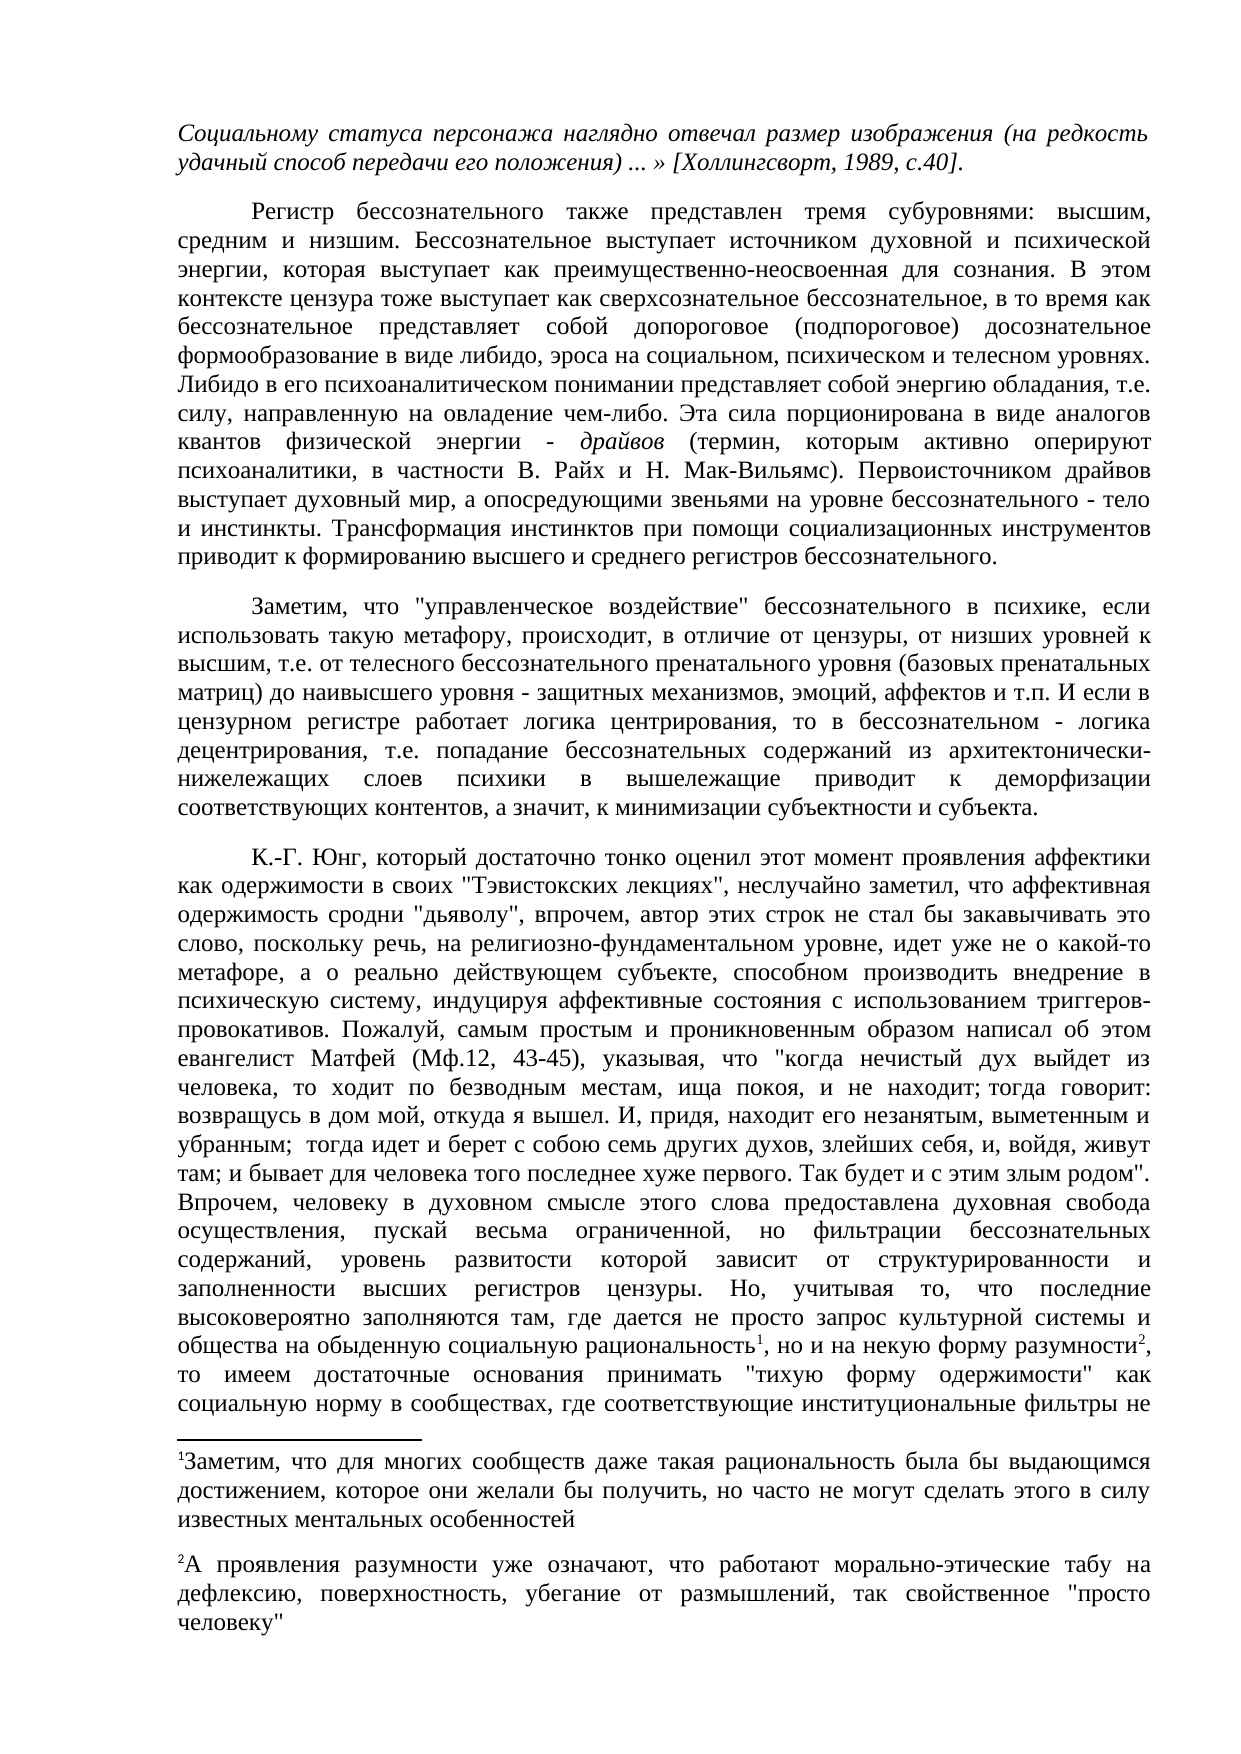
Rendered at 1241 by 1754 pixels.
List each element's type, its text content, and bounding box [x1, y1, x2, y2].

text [177, 842, 1152, 1417]
text Регистр бессознательного также представлен тремя субуровнями: высшим, средним и низшим. Бессознательное выступает источником духовной и психической энергии, которая выступает как преимущественно-неосвоенная для сознания. В этом контексте цензура тоже выступает как сверхсознательное бессознательное, в то время как бессознательное представляет собой допороговое (подпороговое) досознательное формообразование в виде либидо, эроса на социальном, психическом и телесном уровнях. Либидо в его психоаналитическом понимании представляет собой энергию обладания, т.е. силу, направленную на овладение чем-либо. Эта сила порционирована в виде аналогов квантов физической энергии - драйвов (термин, которым активно оперируют психоаналитики, в частности В. Райх и Н. Мак-Вильямс). Первоисточником драйвов выступает духовный мир, а опосредующими звеньями на уровне бессознательного - тело и инстинкты. Трансформация инстинктов при помощи социализационных инструментов приводит к формированию высшего и среднего регистров бессознательного. [177, 196, 1152, 570]
text Заметим, что "управленческое воздействие" бессознательного в психике, если использовать такую метафору, происходит, в отличие от цензуры, от низших уровней к высшим, т.е. от телесного бессознательного пренатального уровня (базовых пренатальных матриц) до наивысшего уровня - защитных механизмов, эмоций, аффектов и т.п. И если в цензурном регистре работает логика центрирования, то в бессознательном - логика децентрирования, т.е. попадание бессознательных содержаний из архитектонически-нижележащих слоев психики в вышележащие приводит к деморфизации соответствующих контентов, а значит, к минимизации субъектности и субъекта. [177, 591, 1152, 821]
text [177, 118, 1152, 176]
